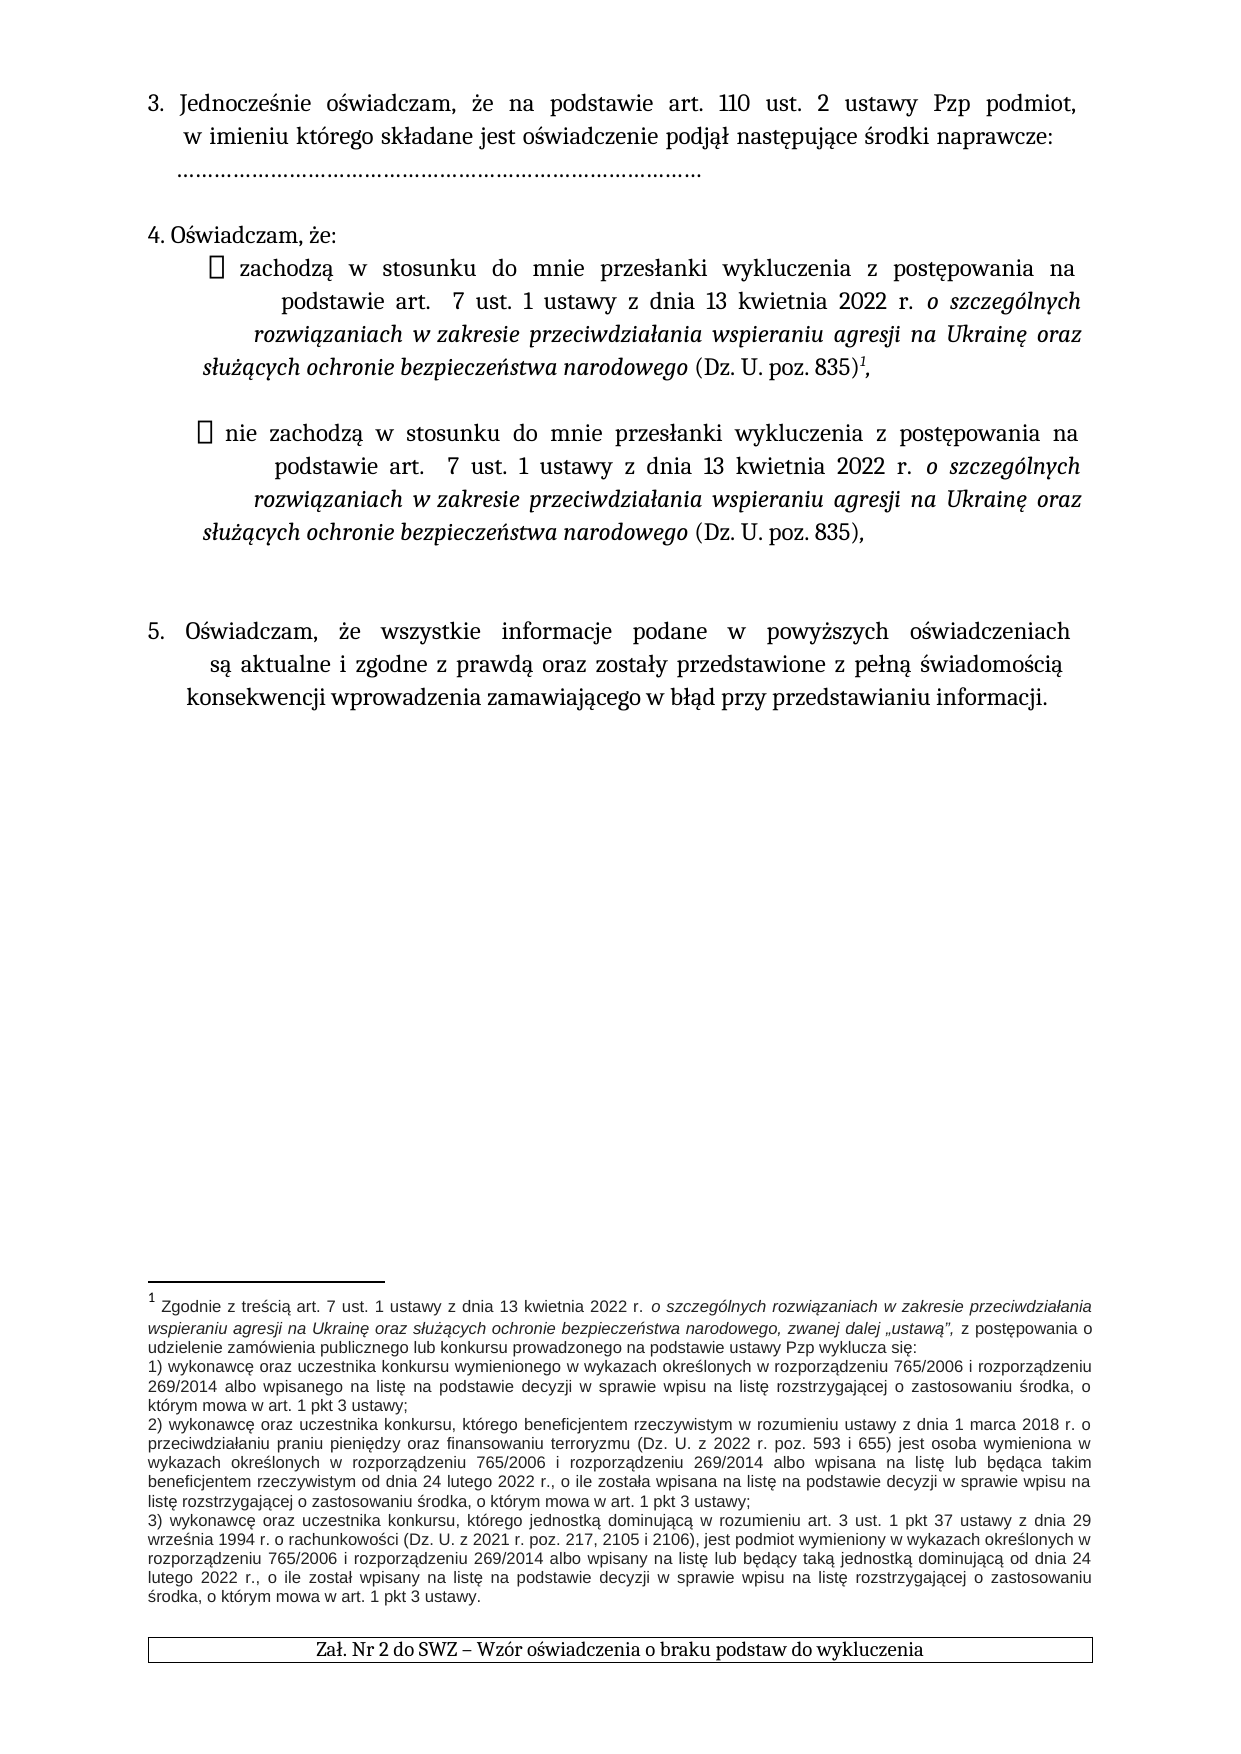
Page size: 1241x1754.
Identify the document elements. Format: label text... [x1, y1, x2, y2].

text 4. Oświadczam, że: [148, 221, 1093, 249]
text ⎕ zachodzą w stosunku do mnie przesłanki wykluczenia z postępowania na podstawie art. 7 ust. 1 ustawy z dnia 13 kwietnia 2022 r. o szczególnych rozwiązaniach w zakresie przeciwdziałania wspieraniu agresji na Ukrainę oraz służących ochronie bezpieczeństwa narodowego (Dz. U. poz. 835), [148, 254, 1093, 382]
text 3. Jednocześnie oświadczam, że na podstawie art. 110 ust. 2 ustawy Pzp podmiot, w imieniu którego składane jest oświadczenie podjął następujące środki naprawcze: ………………………………………………………………………… [148, 89, 1093, 183]
text ⎕ nie zachodzą w stosunku do mnie przesłanki wykluczenia z postępowania na podstawie art. 7 ust. 1 ustawy z dnia 13 kwietnia 2022 r. o szczególnych rozwiązaniach w zakresie przeciwdziałania wspieraniu agresji na Ukrainę oraz służących ochronie bezpieczeństwa narodowego (Dz. U. poz. 835), [148, 419, 1093, 547]
text 5. Oświadczam, że wszystkie informacje podane w powyższych oświadczeniach są aktualne i zgodne z prawdą oraz zostały przedstawione z pełną świadomością konsekwencji wprowadzenia zamawiającego w błąd przy przedstawianiu informacji. [148, 617, 1093, 712]
